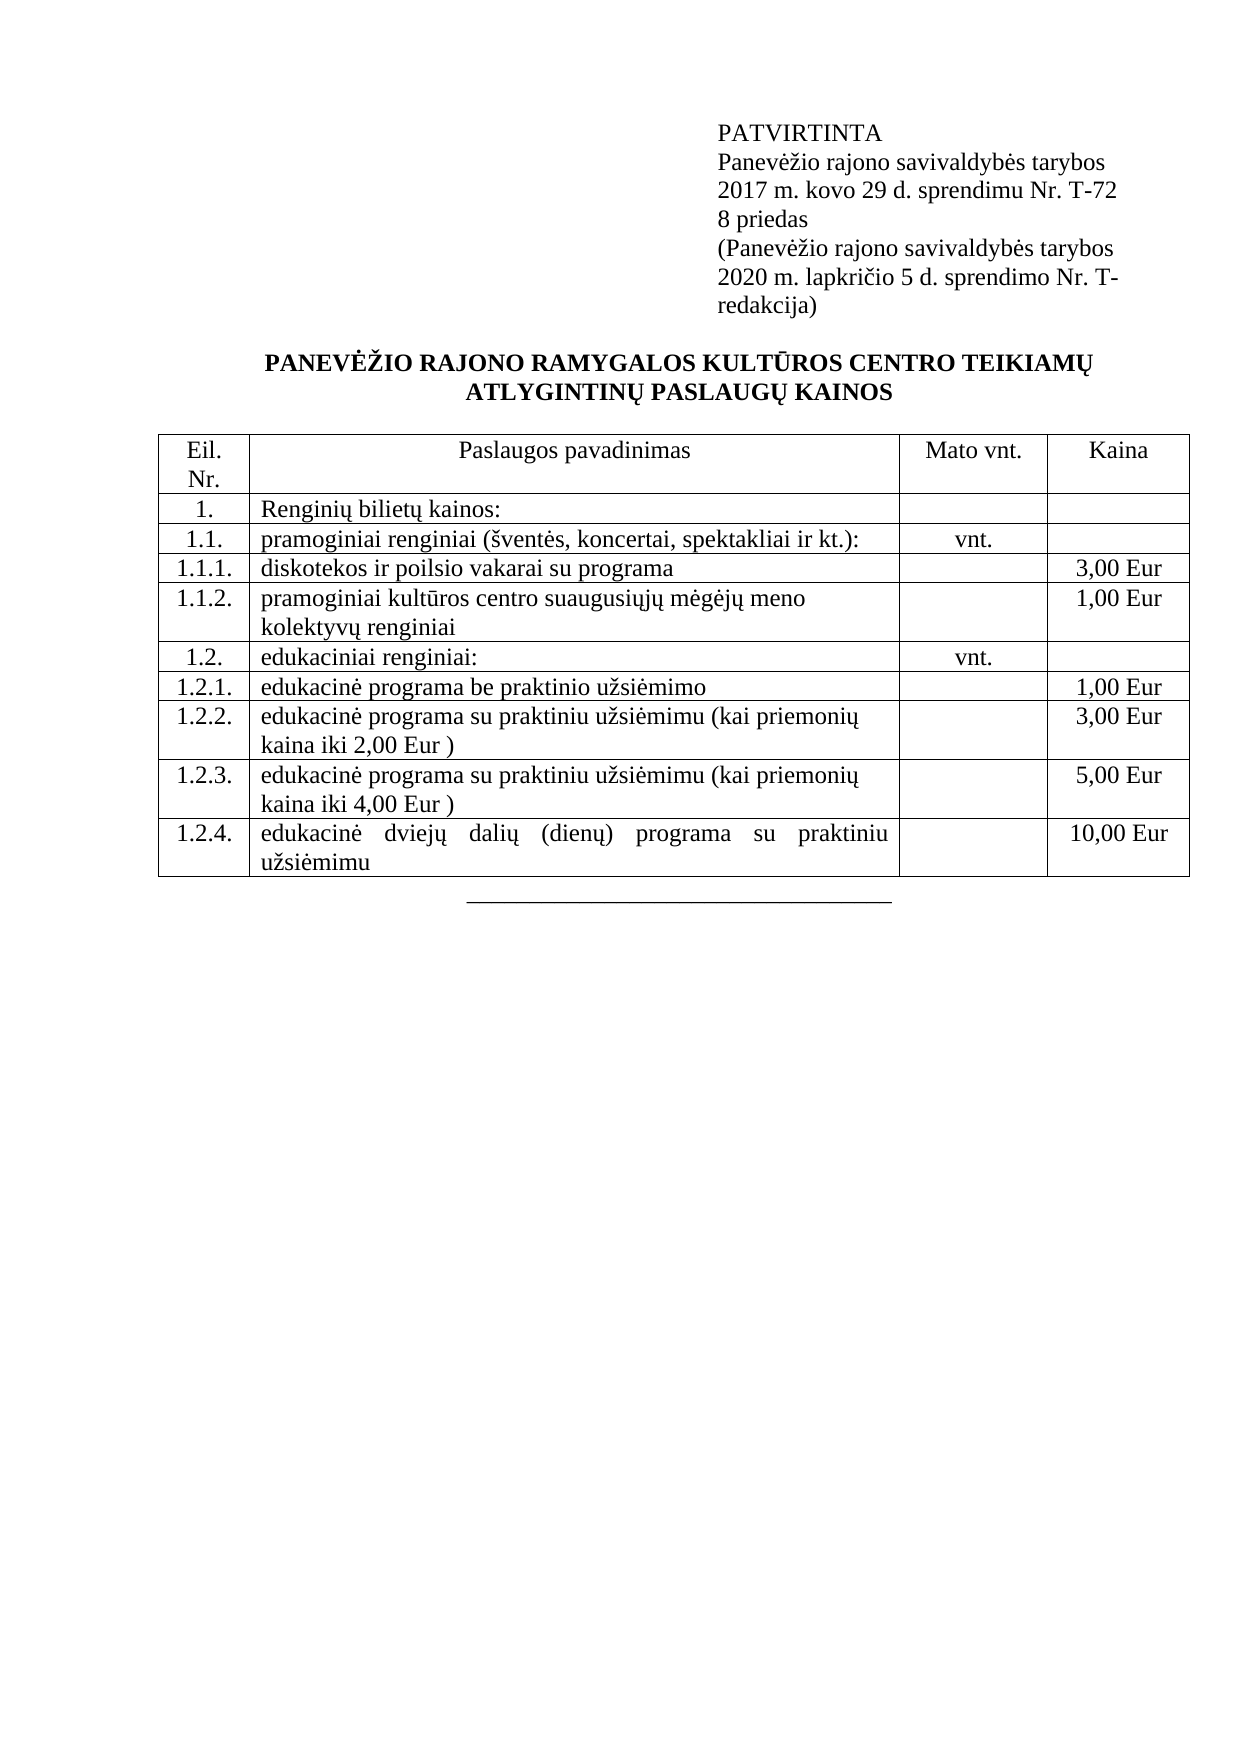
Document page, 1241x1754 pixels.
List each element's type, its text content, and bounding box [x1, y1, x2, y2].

table_cell [900, 583, 1047, 641]
table_cell [900, 672, 1047, 700]
table_cell 1,00 Eur [1048, 583, 1189, 641]
table_cell [1048, 494, 1189, 523]
table_cell [1048, 524, 1189, 552]
table_cell 1.2.2. [159, 701, 249, 759]
table_cell 5,00 Eur [1048, 760, 1189, 817]
table_cell diskotekos ir poilsio vakarai su programa [250, 554, 899, 582]
table_cell [900, 819, 1047, 876]
table_header Mato vnt. [900, 435, 1047, 493]
table_cell edukaciniai renginiai: [250, 642, 899, 671]
text PANEVĖŽIO RAJONO RAMYGALOS KULTŪROS CENTRO TEIKIAMŲ ATLYGINTINŲ PASLAUGŲ KAINOS [177, 348, 1181, 406]
table_cell 1,00 Eur [1048, 672, 1189, 700]
text (Panevėžio rajono savivaldybės tarybos [717, 233, 1181, 262]
table_cell 1.1.2. [159, 583, 249, 641]
table_cell 10,00 Eur [1048, 819, 1189, 876]
table_cell [1048, 642, 1189, 671]
text Panevėžio rajono savivaldybės tarybos [582, 147, 1181, 176]
table_cell 1.2.3. [159, 760, 249, 817]
table_cell edukacinė programa su praktiniu užsiėmimu (kai priemonių kaina iki 2,00 Eur ) [250, 701, 899, 759]
table_cell pramoginiai kultūros centro suaugusiųjų mėgėjų meno kolektyvų renginiai [250, 583, 899, 641]
table_cell [900, 760, 1047, 817]
table_header Kaina [1048, 435, 1189, 493]
text PATVIRTINTA [717, 118, 1181, 147]
table_cell edukacinė programa su praktiniu užsiėmimu (kai priemonių kaina iki 4,00 Eur ) [250, 760, 899, 817]
table_header Eil. Nr. [159, 435, 249, 493]
table_header Paslaugos pavadinimas [250, 435, 899, 493]
text 8 priedas [582, 204, 1181, 233]
table_cell [900, 701, 1047, 759]
table_cell 1.2.4. [159, 819, 249, 876]
table_cell 1.1. [159, 524, 249, 552]
table_cell [900, 494, 1047, 523]
table_cell Renginių bilietų kainos: [250, 494, 899, 523]
table_cell vnt. [900, 524, 1047, 552]
table_cell 3,00 Eur [1048, 554, 1189, 582]
table_cell 1.2. [159, 642, 249, 671]
table_cell edukacinė programa be praktinio užsiėmimo [250, 672, 899, 700]
text redakcija) [582, 291, 1181, 319]
table_cell 1.2.1. [159, 672, 249, 700]
table_cell pramoginiai renginiai (šventės, koncertai, spektakliai ir kt.): [250, 524, 899, 552]
text __________________________________ [177, 877, 1181, 906]
table_cell 3,00 Eur [1048, 701, 1189, 759]
table_cell [900, 554, 1047, 582]
table_cell 1.1.1. [159, 554, 249, 582]
text 2020 m. lapkričio 5 d. sprendimo Nr. T- [582, 262, 1181, 291]
table_cell edukacinė dviejų dalių (dienų) programa su praktiniu užsiėmimu [250, 819, 899, 876]
table_cell 1. [159, 494, 249, 523]
table_cell vnt. [900, 642, 1047, 671]
text 2017 m. kovo 29 d. sprendimu Nr. T-72 [717, 176, 1181, 204]
